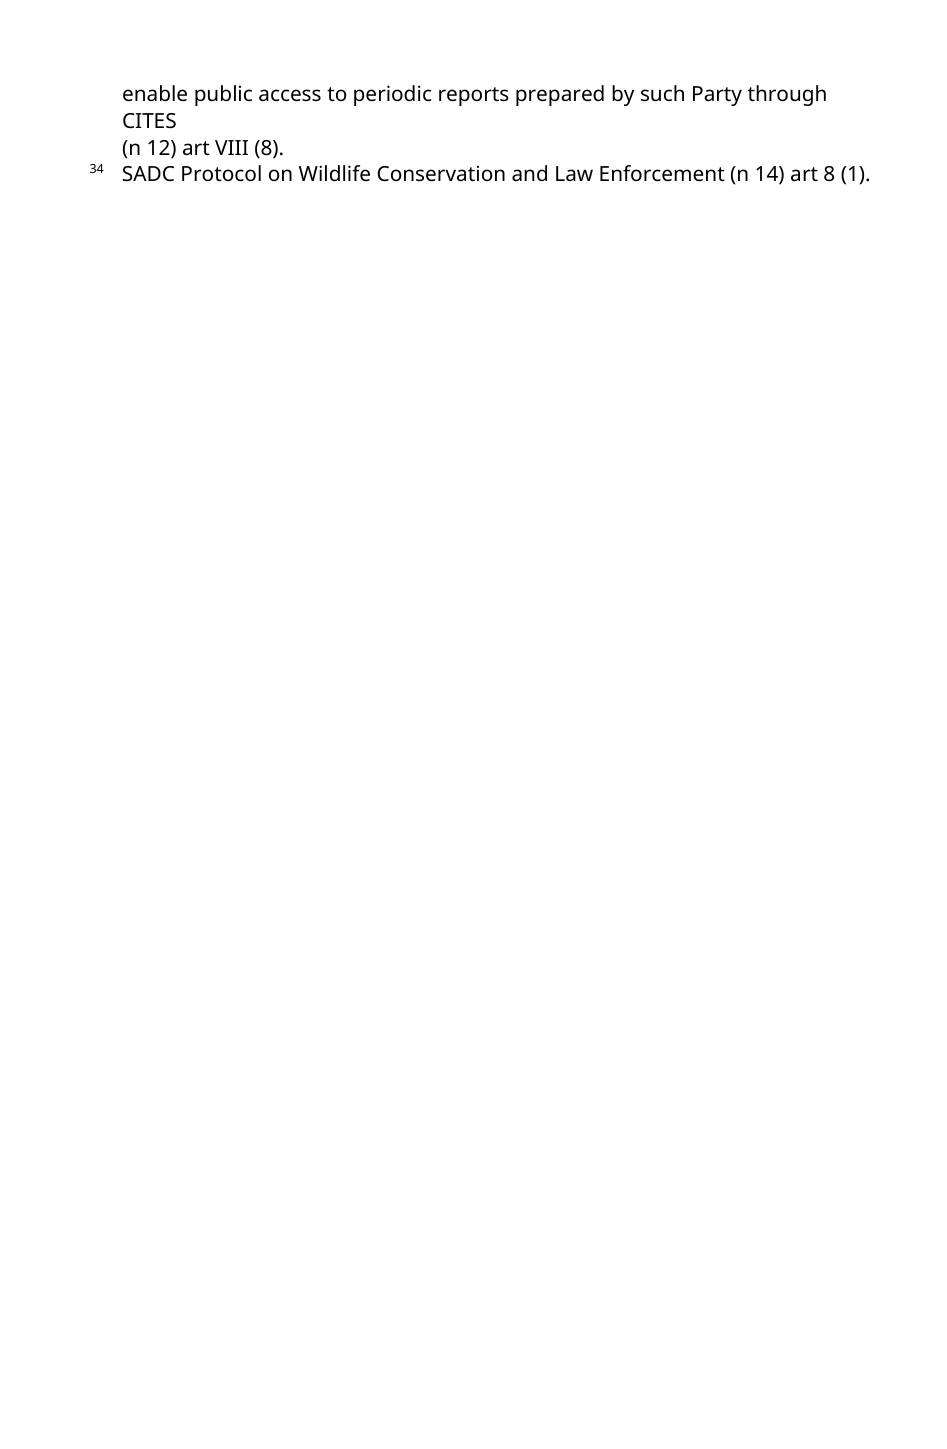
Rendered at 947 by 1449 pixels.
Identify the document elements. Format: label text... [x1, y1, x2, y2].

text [89, 52, 864, 161]
text 34 SADC Protocol on Wildlife Conservation and Law Enforcement (n 14) art 8 (1). [89, 161, 895, 185]
